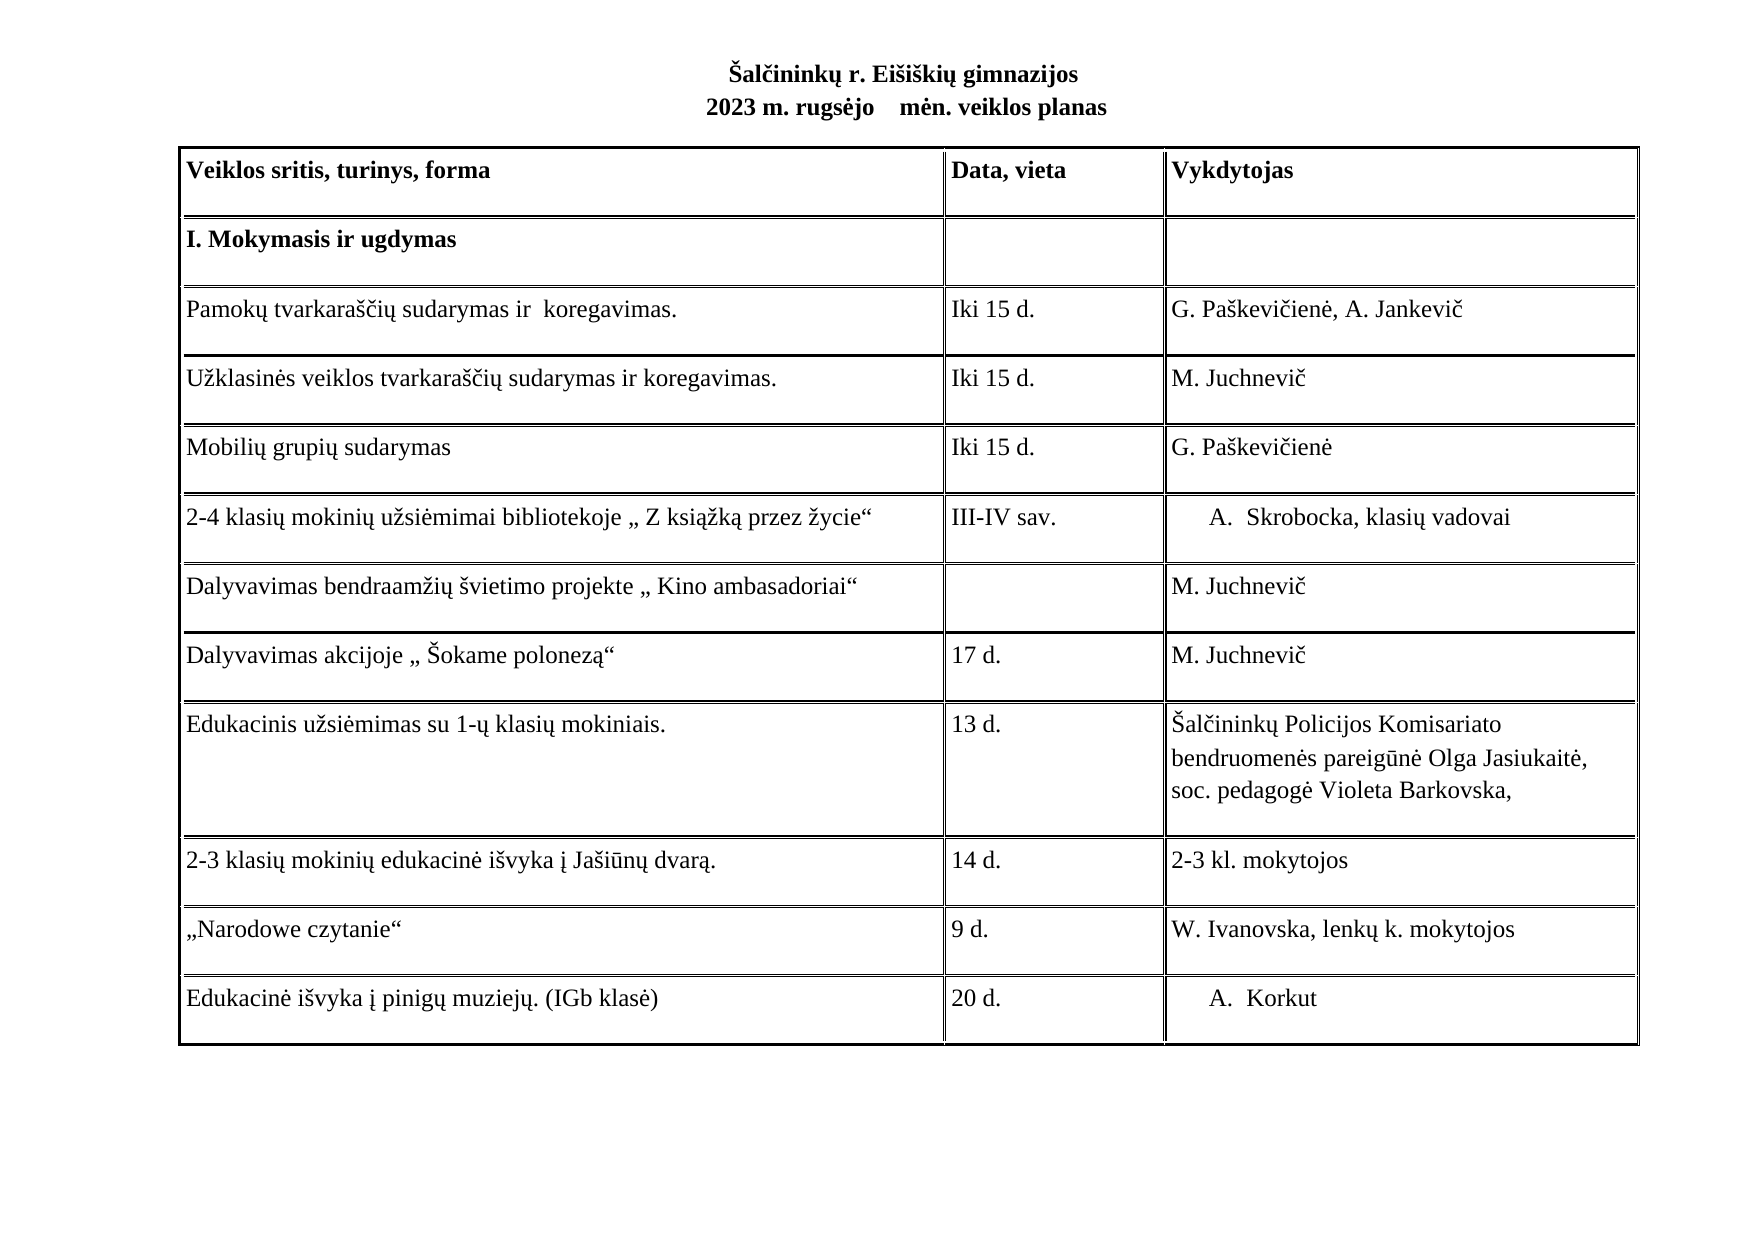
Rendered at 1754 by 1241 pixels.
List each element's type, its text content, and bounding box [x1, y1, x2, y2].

table_cell I. Mokymasis ir ugdymas [181, 215, 943, 285]
table_cell [946, 565, 1163, 631]
table_cell G. Paškevičienė [1167, 423, 1637, 492]
table_cell M. Juchnevič [1167, 354, 1637, 423]
text Šalčininkų r. Eišiškių gimnazijos 2023 m. rugsėjo mėn. veiklos planas [177, 59, 1636, 121]
table_cell W. Ivanovska, lenkų k. mokytojos [1167, 905, 1637, 974]
table_cell 17 d. [946, 634, 1163, 700]
table_cell 2-3 kl. mokytojos [1167, 835, 1637, 904]
table_cell „Narodowe czytanie“ [181, 905, 943, 974]
table_cell M. Juchnevič [1167, 631, 1637, 700]
table_cell Iki 15 d. [946, 357, 1163, 423]
table_cell G. Paškevičienė, A. Jankevič [1165, 285, 1638, 354]
table_cell Korkut [1165, 974, 1638, 1043]
table_cell Užklasinės veiklos tvarkaraščių sudarymas ir koregavimas. [181, 354, 943, 423]
table_cell Mobilių grupių sudarymas [181, 423, 943, 492]
table_cell 9 d. [946, 908, 1163, 974]
table_cell Skrobocka, klasių vadovai [1167, 492, 1637, 561]
table_cell [946, 219, 1163, 285]
table_cell Iki 15 d. [946, 288, 1163, 354]
table_cell 13 d. [946, 704, 1163, 835]
table_cell Šalčininkų Policijos Komisariato bendruomenės pareigūnė Olga Jasiukaitė, soc. pedagogė Violeta Barkovska, [1167, 700, 1637, 835]
table_cell Dalyvavimas akcijoje „ Šokame polonezą“ [181, 631, 943, 700]
table_cell Iki 15 d. [946, 427, 1163, 492]
table_cell Edukacinė išvyka į pinigų muziejų. (IGb klasė) [180, 974, 945, 1043]
table_header Data, vieta [945, 148, 1165, 215]
table_cell 20 d. [945, 974, 1165, 1043]
table_cell III-IV sav. [946, 496, 1163, 561]
table_header Vykdytojas [1165, 149, 1637, 215]
table_cell Edukacinis užsiėmimas su 1-ų klasių mokiniais. [181, 700, 943, 835]
table_cell Dalyvavimas bendraamžių švietimo projekte „ Kino ambasadoriai“ [181, 561, 943, 631]
table_cell Pamokų tvarkaraščių sudarymas ir koregavimas. [180, 285, 945, 354]
table_cell [1167, 215, 1637, 285]
table_cell M. Juchnevič [1167, 561, 1637, 631]
table_cell 2-4 klasių mokinių užsiėmimai bibliotekoje „ Z ksiąžką przez žycie“ [181, 492, 943, 561]
table_cell 2-3 klasių mokinių edukacinė išvyka į Jašiūnų dvarą. [181, 835, 943, 904]
table_cell 14 d. [946, 839, 1163, 904]
table_header Veiklos sritis, turinys, forma [181, 149, 945, 215]
